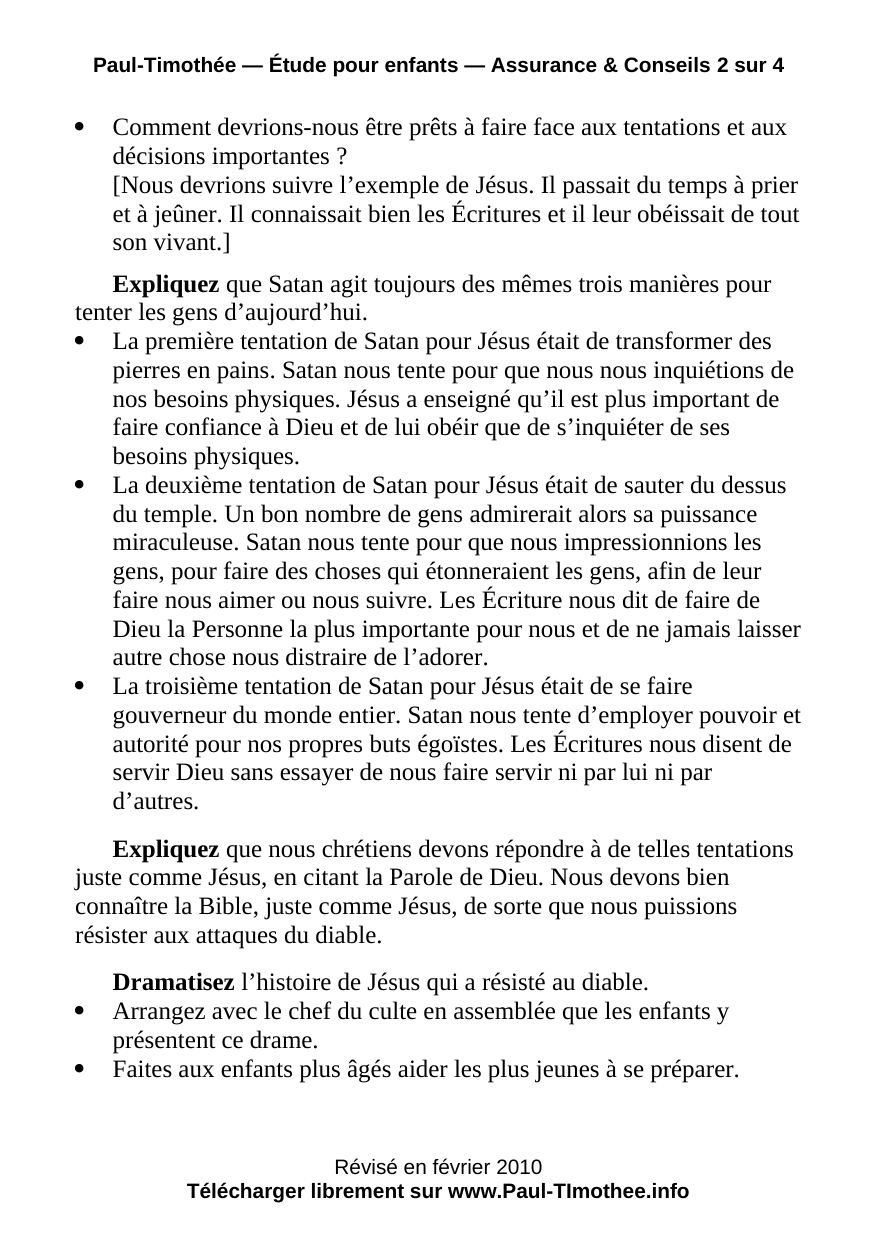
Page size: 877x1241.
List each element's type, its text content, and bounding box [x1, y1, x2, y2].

text La deuxième tentation de Satan pour Jésus était de sauter du dessus du temple. Un bon nombre de gens admirerait alors sa puissance miraculeuse. Satan nous tente pour que nous impressionnions les gens, pour faire des choses qui étonneraient les gens, afin de leur faire nous aimer ou nous suivre. Les Écriture nous dit de faire de Dieu la Personne la plus importante pour nous et de ne jamais laisser autre chose nous distraire de l’adorer. [75, 470, 802, 671]
text La troisième tentation de Satan pour Jésus était de se faire gouverneur du monde entier. Satan nous tente d’employer pouvoir et autorité pour nos propres buts égoïstes. Les Écritures nous disent de servir Dieu sans essayer de nous faire servir ni par lui ni par d’autres. [75, 671, 802, 815]
text Expliquez que Satan agit toujours des mêmes trois manières pour tenter les gens d’aujourd’hui. [75, 269, 802, 326]
text La première tentation de Satan pour Jésus était de transformer des pierres en pains. Satan nous tente pour que nous nous inquiétions de nos besoins physiques. Jésus a enseigné qu’il est plus important de faire confiance à Dieu et de lui obéir que de s’inquiéter de ses besoins physiques. [75, 326, 802, 470]
text Comment devrions-nous être prêts à faire face aux tentations et aux décisions importantes ? [Nous devrions suivre l’exemple de Jésus. Il passait du temps à prier et à jeûner. Il connaissait bien les Écritures et il leur obéissait de tout son vivant.] [75, 112, 802, 256]
text Dramatisez l’histoire de Jésus qui a résisté au diable. [75, 967, 802, 996]
text Faites aux enfants plus âgés aider les plus jeunes à se préparer. [75, 1054, 802, 1082]
text Arrangez avec le chef du culte en assemblée que les enfants y présentent ce drame. [75, 996, 802, 1054]
text Expliquez que nous chrétiens devons répondre à de telles tentations juste comme Jésus, en citant la Parole de Dieu. Nous devons bien connaître la Bible, juste comme Jésus, de sorte que nous puissions résister aux attaques du diable. [75, 834, 802, 949]
